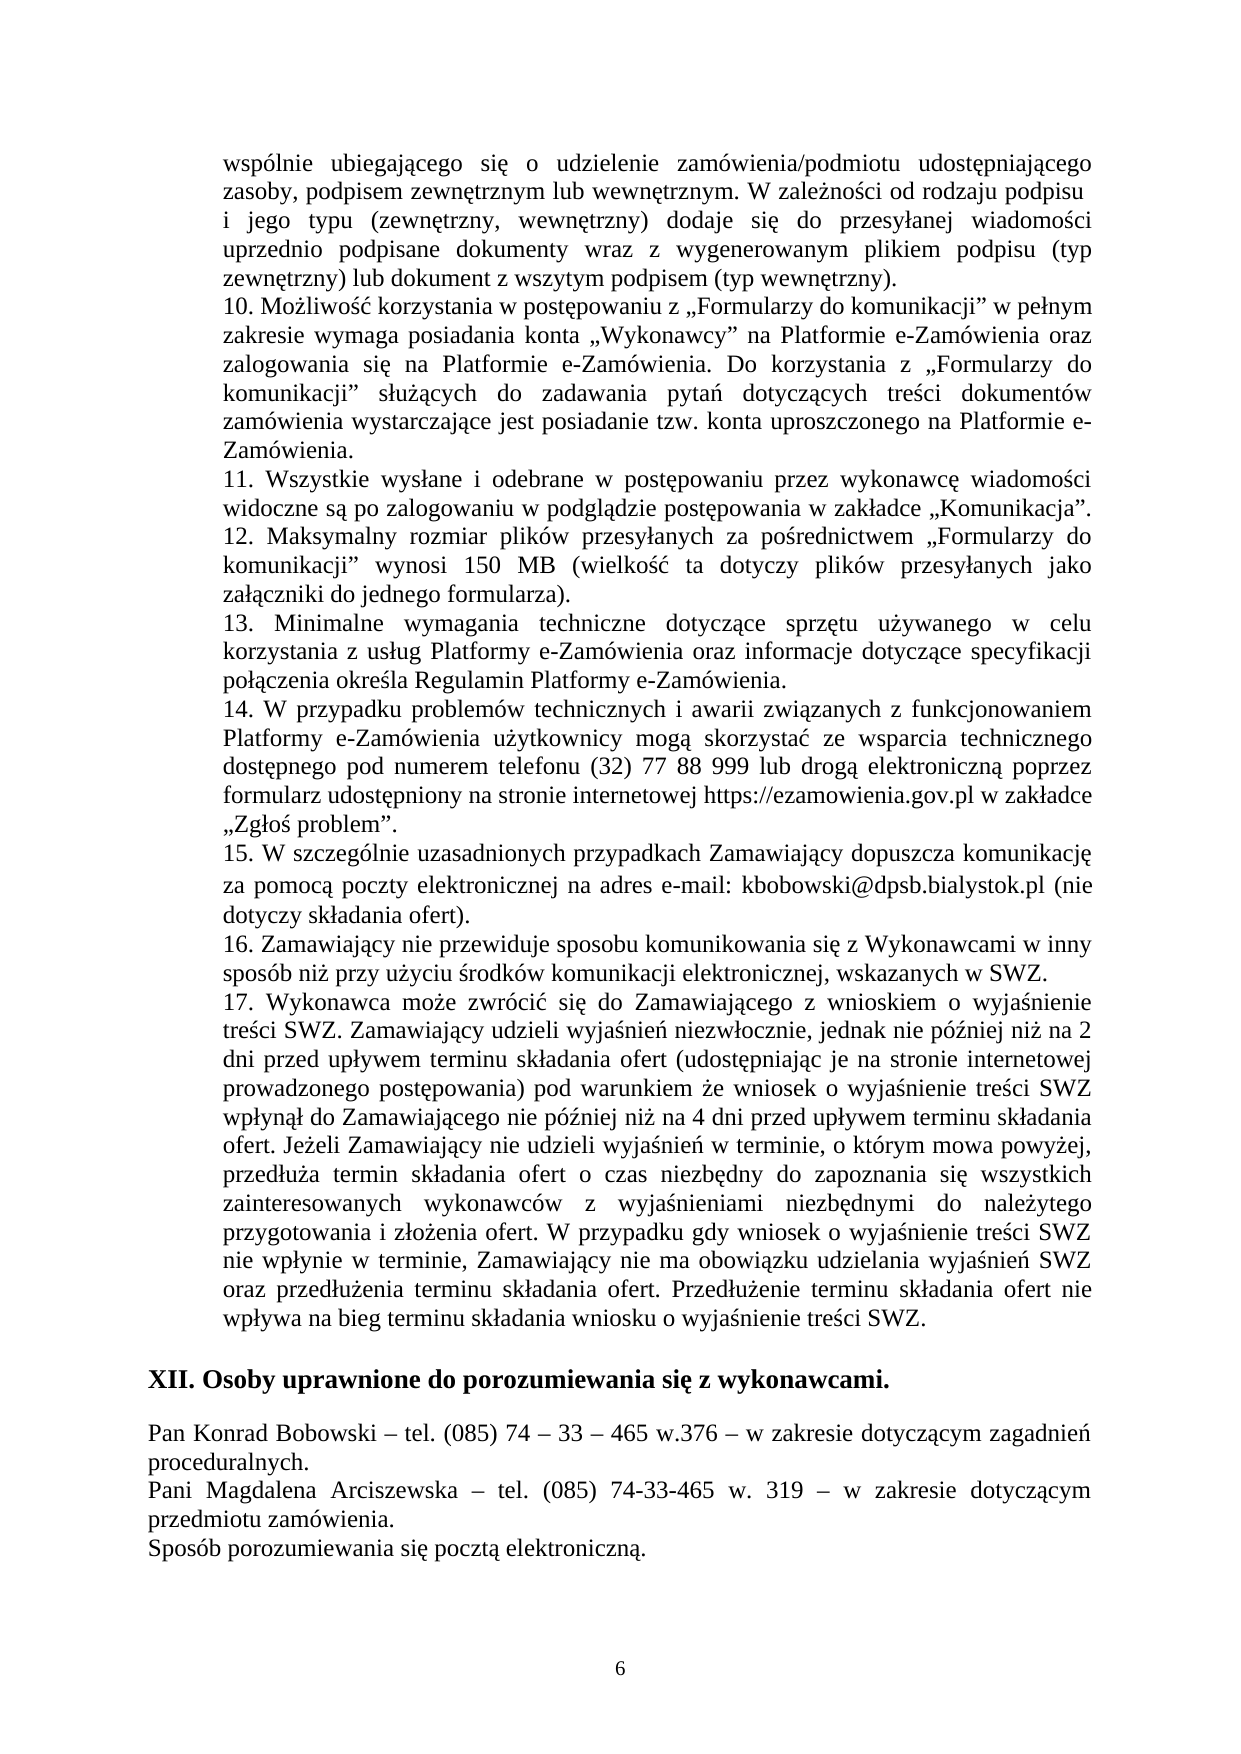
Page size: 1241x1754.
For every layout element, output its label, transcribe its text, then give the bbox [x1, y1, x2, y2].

list 10. Możliwość korzystania w postępowaniu z „Formularzy do komunikacji” w pełnym zakresie wymaga posiadania konta „Wykonawcy” na Platformie e-Zamówienia oraz zalogowania się na Platformie e-Zamówienia. Do korzystania z „Formularzy do komunikacji” służących do zadawania pytań dotyczących treści dokumentów zamówienia wystarczające jest posiadanie tzw. konta uproszczonego na Platformie e-Zamówienia. [223, 291, 1093, 464]
text Pani Magdalena Arciszewska – tel. (085) 74-33-465 w. 319 – w zakresie dotyczącym przedmiotu zamówienia. [148, 1476, 1093, 1533]
list 15. W szczególnie uzasadnionych przypadkach Zamawiający dopuszcza komunikację za pomocą poczty elektronicznej na adres e-mail: kbobowski@dpsb.bialystok.pl (nie dotyczy składania ofert). [223, 838, 1093, 929]
list 16. Zamawiający nie przewiduje sposobu komunikowania się z Wykonawcami w inny sposób niż przy użyciu środków komunikacji elektronicznej, wskazanych w SWZ. [223, 929, 1093, 987]
list 11. Wszystkie wysłane i odebrane w postępowaniu przez wykonawcę wiadomości widoczne są po zalogowaniu w podglądzie postępowania w zakładce „Komunikacja”. 12. Maksymalny rozmiar plików przesyłanych za pośrednictwem „Formularzy do komunikacji” wynosi 150 MB (wielkość ta dotyczy plików przesyłanych jako załączniki do jednego formularza). [223, 464, 1093, 608]
list 17. Wykonawca może zwrócić się do Zamawiającego z wnioskiem o wyjaśnienie treści SWZ. Zamawiający udzieli wyjaśnień niezwłocznie, jednak nie później niż na 2 dni przed upływem terminu składania ofert (udostępniając je na stronie internetowej prowadzonego postępowania) pod warunkiem że wniosek o wyjaśnienie treści SWZ wpłynął do Zamawiającego nie później niż na 4 dni przed upływem terminu składania ofert. Jeżeli Zamawiający nie udzieli wyjaśnień w terminie, o którym mowa powyżej, przedłuża termin składania ofert o czas niezbędny do zapoznania się wszystkich zainteresowanych wykonawców z wyjaśnieniami niezbędnymi do należytego przygotowania i złożenia ofert. W przypadku gdy wniosek o wyjaśnienie treści SWZ nie wpłynie w terminie, Zamawiający nie ma obowiązku udzielania wyjaśnień SWZ oraz przedłużenia terminu składania ofert. Przedłużenie terminu składania ofert nie wpływa na bieg terminu składania wniosku o wyjaśnienie treści SWZ. [223, 987, 1093, 1332]
list 14. W przypadku problemów technicznych i awarii związanych z funkcjonowaniem Platformy e-Zamówienia użytkownicy mogą skorzystać ze wsparcia technicznego dostępnego pod numerem telefonu (32) 77 88 999 lub drogą elektroniczną poprzez formularz udostępniony na stronie internetowej https://ezamowienia.gov.pl w zakładce „Zgłoś problem”. [223, 694, 1093, 838]
subtitle Sposób porozumiewania się pocztą elektroniczną. [148, 1533, 1093, 1562]
text XII. Osoby uprawnione do porozumiewania się z wykonawcami. [148, 1363, 1093, 1394]
text Pan Konrad Bobowski – tel. (085) 74 – 33 – 465 w.376 – w zakresie dotyczącym zagadnień proceduralnych. [148, 1418, 1093, 1476]
list 13. Minimalne wymagania techniczne dotyczące sprzętu używanego w celu korzystania z usług Platformy e-Zamówienia oraz informacje dotyczące specyfikacji połączenia określa Regulamin Platformy e-Zamówienia. [223, 608, 1093, 694]
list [223, 148, 1093, 291]
